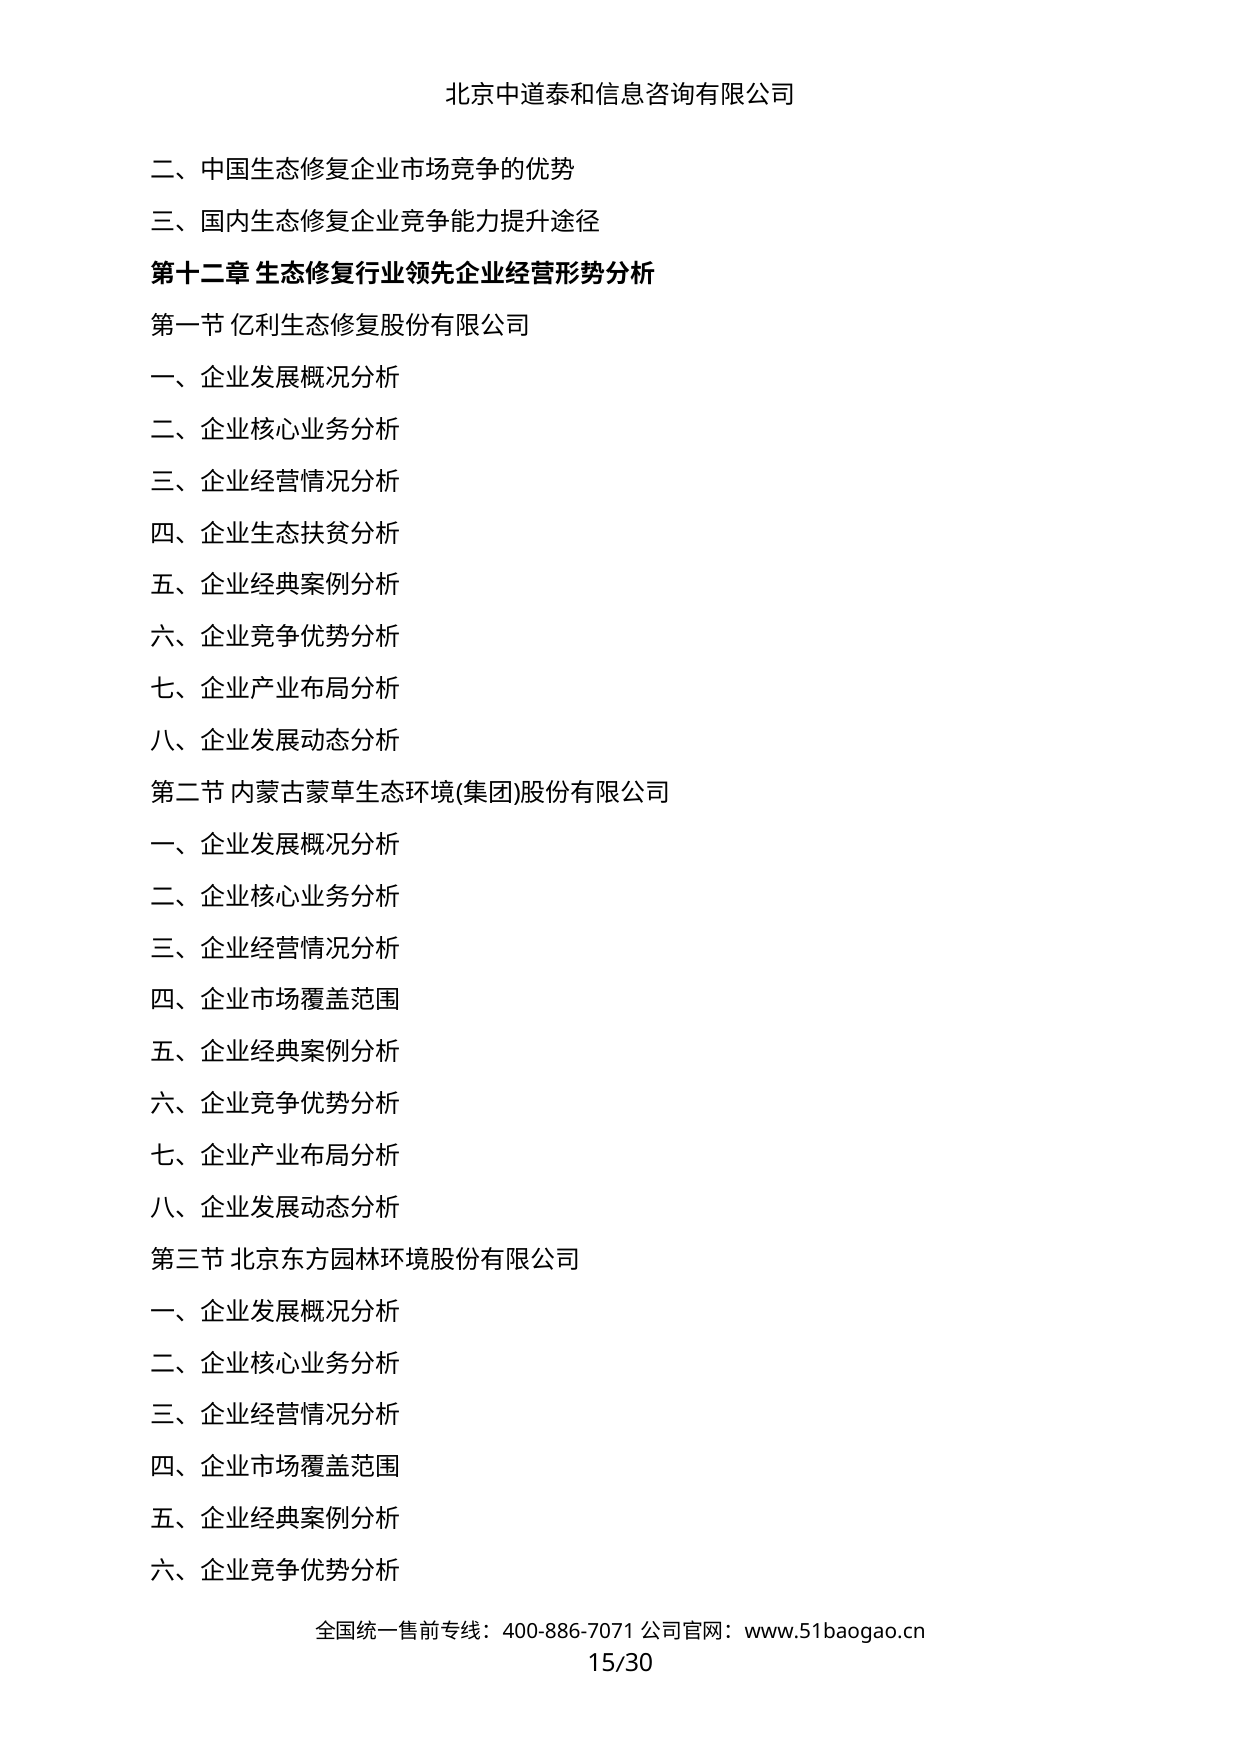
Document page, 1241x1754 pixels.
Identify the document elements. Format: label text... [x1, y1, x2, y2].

text 三、国内生态修复企业竞争能力提升途径 [150, 202, 1090, 238]
text 第二节 内蒙古蒙草生态环境(集团)股份有限公司 [150, 772, 1090, 809]
text 六、企业竞争优势分析 [150, 1084, 1090, 1120]
text 七、企业产业布局分析 [150, 1136, 1090, 1172]
text 四、企业市场覆盖范围 [150, 1447, 1090, 1483]
text 二、中国生态修复企业市场竞争的优势 [150, 150, 1090, 186]
text 三、企业经营情况分析 [150, 928, 1090, 964]
text 三、企业经营情况分析 [150, 1395, 1090, 1431]
text 四、企业市场覆盖范围 [150, 980, 1090, 1016]
text 第十二章 生态修复行业领先企业经营形势分析 [150, 254, 1090, 290]
text 五、企业经典案例分析 [150, 1032, 1090, 1068]
text 第三节 北京东方园林环境股份有限公司 [150, 1239, 1090, 1276]
text 三、企业经营情况分析 [150, 461, 1090, 497]
text 八、企业发展动态分析 [150, 1187, 1090, 1224]
text 五、企业经典案例分析 [150, 1499, 1090, 1535]
text 一、企业发展概况分析 [150, 824, 1090, 861]
text 第一节 亿利生态修复股份有限公司 [150, 306, 1090, 342]
text 四、企业生态扶贫分析 [150, 513, 1090, 549]
text 二、企业核心业务分析 [150, 1343, 1090, 1379]
text 五、企业经典案例分析 [150, 565, 1090, 601]
text 七、企业产业布局分析 [150, 669, 1090, 705]
text 一、企业发展概况分析 [150, 357, 1090, 394]
text 一、企业发展概况分析 [150, 1291, 1090, 1327]
text 六、企业竞争优势分析 [150, 1551, 1090, 1587]
text 二、企业核心业务分析 [150, 876, 1090, 912]
text 二、企业核心业务分析 [150, 409, 1090, 446]
text 八、企业发展动态分析 [150, 721, 1090, 757]
text 六、企业竞争优势分析 [150, 617, 1090, 653]
